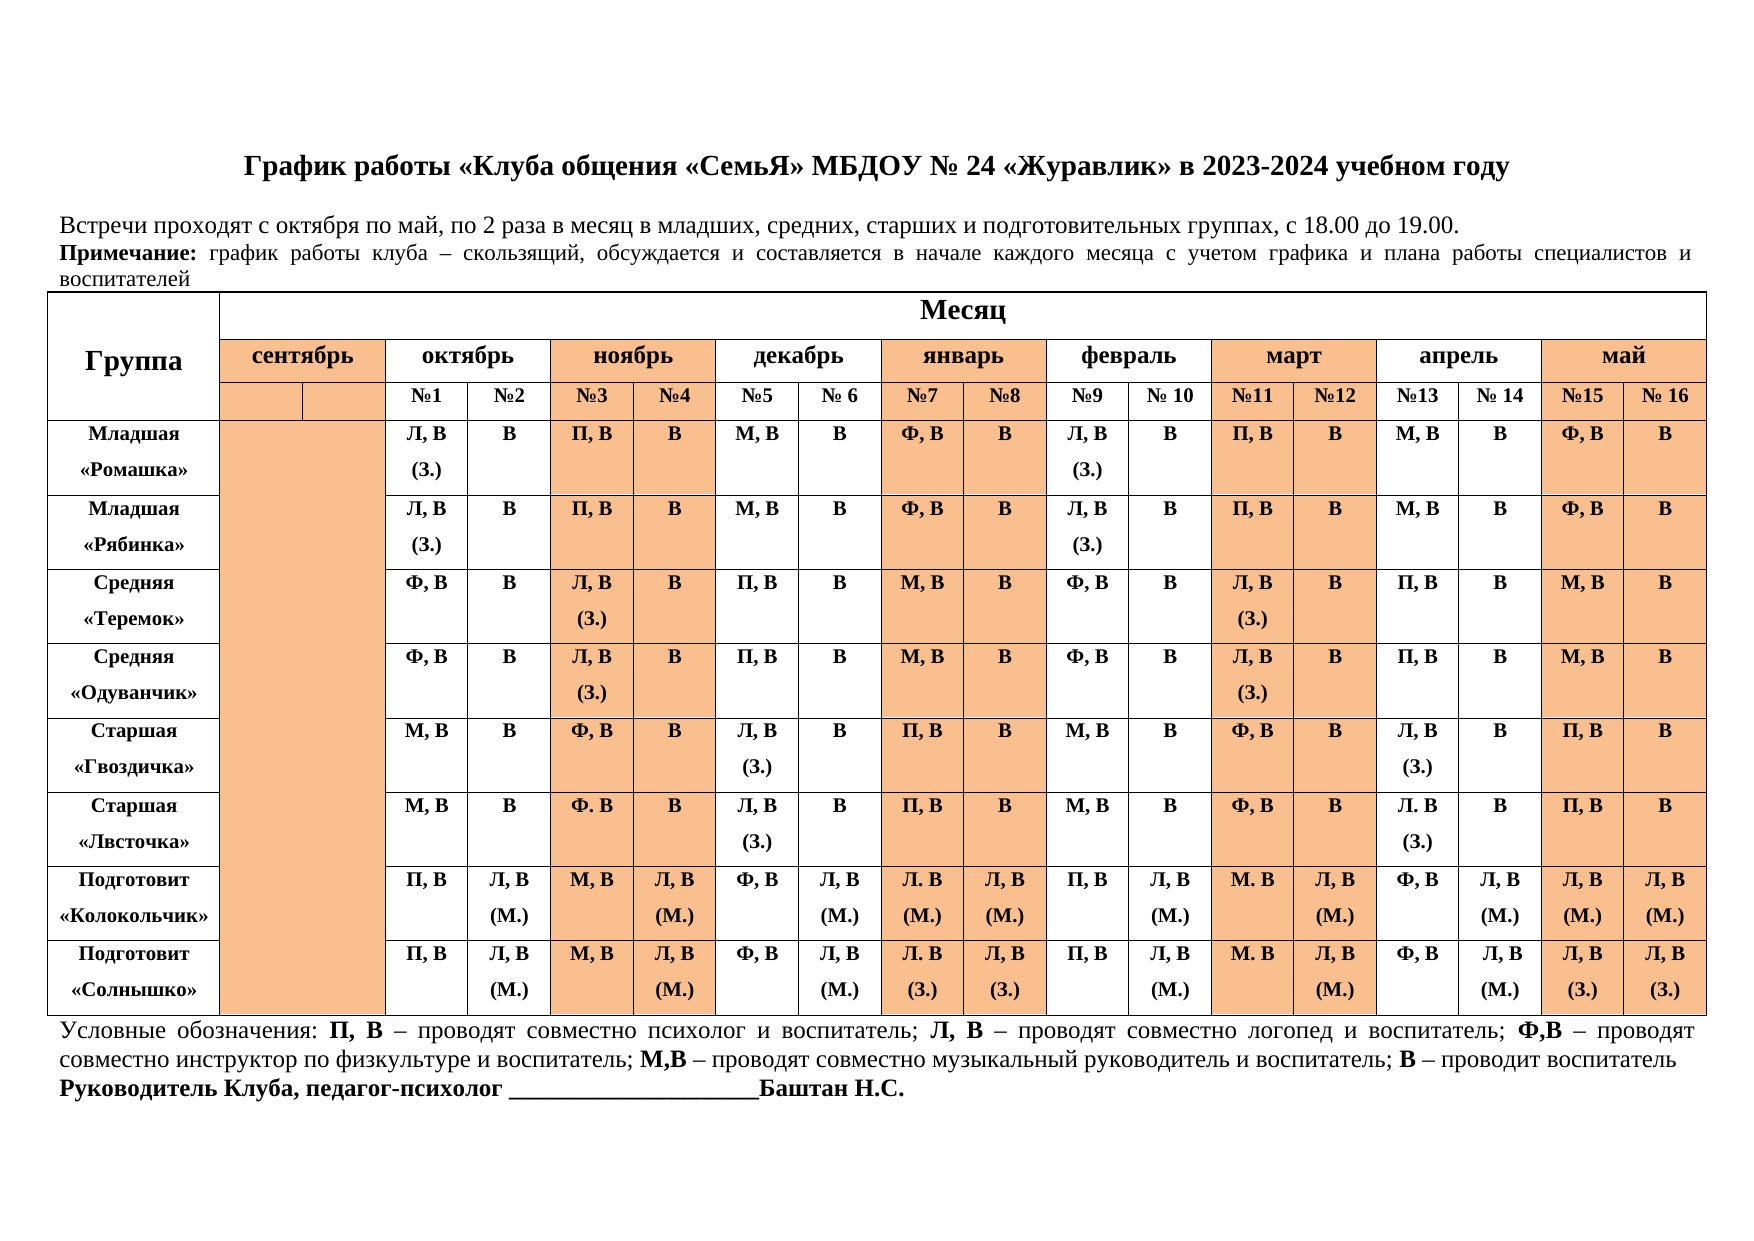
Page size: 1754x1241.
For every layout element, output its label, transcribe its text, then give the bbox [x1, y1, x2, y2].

table_cell Л, В (М.) [1294, 867, 1376, 940]
table_cell январь [882, 340, 1046, 382]
table_cell Ф, В [716, 941, 798, 1014]
table_cell Л, В (М.) [799, 941, 881, 1014]
table_cell В [1624, 421, 1706, 494]
table_cell Л, В (З.) [716, 793, 798, 866]
table_cell Ф, В [386, 644, 467, 717]
table_cell Ф, В [1047, 644, 1128, 717]
table_cell В [1459, 793, 1541, 866]
table_cell П, В [1377, 570, 1458, 643]
table_cell №8 [964, 383, 1046, 420]
table_cell В [468, 496, 550, 569]
table_cell Л, В (М.) [1459, 867, 1541, 940]
table_cell Л, В (З.) [386, 496, 467, 569]
table_cell Старшая «Гвоздичка» [48, 719, 219, 792]
table_cell П, В [1377, 644, 1458, 717]
table_cell Л, В (М.) [1294, 941, 1376, 1014]
table_cell В [1624, 570, 1706, 643]
table_cell Л, В (З.) [964, 941, 1046, 1014]
table_cell В [1294, 570, 1376, 643]
table_header Группа [48, 293, 219, 420]
table_cell М, В [1377, 421, 1458, 494]
table_cell М, В [551, 941, 633, 1014]
table_cell № 16 [1624, 383, 1706, 420]
table_cell М, В [386, 793, 467, 866]
table_cell февраль [1047, 340, 1211, 382]
table_cell П, В [882, 793, 963, 866]
table_cell Подготовит «Колокольчик» [48, 867, 219, 940]
table_cell В [634, 496, 715, 569]
table_cell П, В [1047, 867, 1128, 940]
table_cell Средняя «Одуванчик» [48, 644, 219, 717]
table_cell Л, В (М.) [964, 867, 1046, 940]
table_cell М, В [1542, 644, 1623, 717]
table_cell В [1459, 644, 1541, 717]
table_cell №11 [1212, 383, 1293, 420]
table_cell сентябрь [220, 340, 385, 382]
table_cell В [799, 719, 881, 792]
table_cell Ф, В [1542, 421, 1623, 494]
table_cell В [1129, 793, 1211, 866]
table_cell В [1624, 793, 1706, 866]
table_cell Л, В (З.) [1212, 644, 1293, 717]
table_cell Л. В (З.) [882, 941, 963, 1014]
table_cell Л. В (З.) [1377, 793, 1458, 866]
table_cell М, В [882, 644, 963, 717]
table_cell В [1129, 570, 1211, 643]
table_cell [303, 383, 385, 420]
table_cell Л, В (М.) [1542, 867, 1623, 940]
table_cell №7 [882, 383, 963, 420]
table_cell В [964, 570, 1046, 643]
table_cell П, В [716, 644, 798, 717]
table_cell М, В [1047, 793, 1128, 866]
table_cell В [1294, 496, 1376, 569]
table_cell М, В [1047, 719, 1128, 792]
table_cell П, В [386, 941, 467, 1014]
table_cell Л, В (М.) [468, 941, 550, 1014]
table_cell Ф, В [1377, 867, 1458, 940]
table_cell М. В [1212, 941, 1293, 1014]
table_cell Л, В (З.) [1212, 570, 1293, 643]
table_cell М, В [716, 496, 798, 569]
table_cell В [1459, 496, 1541, 569]
table_cell В [799, 644, 881, 717]
table_cell В [964, 421, 1046, 494]
table_cell В [964, 496, 1046, 569]
table_cell [220, 383, 302, 420]
table_cell П, В [716, 570, 798, 643]
table_cell М, В [882, 570, 963, 643]
table_cell В [1294, 421, 1376, 494]
table_cell Л, В (М.) [634, 941, 715, 1014]
table_cell М. В [1212, 867, 1293, 940]
table_cell В [634, 644, 715, 717]
table_cell №15 [1542, 383, 1623, 420]
table_cell Л, В (З.) [716, 719, 798, 792]
table_cell В [799, 793, 881, 866]
table_cell Старшая «Лвсточка» [48, 793, 219, 866]
table_cell В [1459, 570, 1541, 643]
text Руководитель Клуба, педагог-психолог ____________________Баштан Н.С. [59, 1073, 1695, 1102]
table_cell В [1459, 421, 1541, 494]
table_cell Л, В (З.) [551, 644, 633, 717]
table_cell М, В [551, 867, 633, 940]
table_cell В [1624, 644, 1706, 717]
table_cell апрель [1377, 340, 1541, 382]
table_cell Л, В (М.) [1129, 941, 1211, 1014]
table_cell В [1624, 719, 1706, 792]
table_cell В [964, 719, 1046, 792]
table_cell ноябрь [551, 340, 715, 382]
table_cell В [634, 570, 715, 643]
table_cell Младшая «Ромашка» [48, 421, 219, 494]
table_cell М, В [1377, 496, 1458, 569]
table_cell Л, В (З.) [1377, 719, 1458, 792]
table_cell Л, В (М.) [1459, 941, 1541, 1014]
table_cell [220, 421, 385, 1014]
table_cell В [634, 719, 715, 792]
table_cell В [468, 793, 550, 866]
table_cell П, В [1542, 793, 1623, 866]
table_cell Л, В (З.) [1624, 941, 1706, 1014]
table_cell П, В [1212, 421, 1293, 494]
table_cell В [468, 644, 550, 717]
table_cell П, В [386, 867, 467, 940]
table_cell Ф, В [716, 867, 798, 940]
table_cell Младшая «Рябинка» [48, 496, 219, 569]
table_cell В [1129, 421, 1211, 494]
table_cell март [1212, 340, 1376, 382]
table_cell Л, В (З.) [1047, 421, 1128, 494]
text Примечание: график работы клуба – скользящий, обсуждается и составляется в начале каждого месяца с учетом графика и плана работы специалистов и воспитателей [59, 239, 1695, 291]
table_cell В [1624, 496, 1706, 569]
table_cell М, В [1542, 570, 1623, 643]
table_cell П, В [1047, 941, 1128, 1014]
text График работы «Клуба общения «СемьЯ» МБДОУ № 24 «Журавлик» в 2023-2024 учебном году [59, 148, 1695, 181]
table_cell №12 [1294, 383, 1376, 420]
table_cell П, В [882, 719, 963, 792]
table_cell В [1129, 496, 1211, 569]
table_cell Ф. В [551, 793, 633, 866]
table_cell Ф, В [386, 570, 467, 643]
table_cell №3 [551, 383, 633, 420]
table_cell В [799, 496, 881, 569]
table_cell В [799, 570, 881, 643]
table_cell №5 [716, 383, 798, 420]
table_cell В [964, 793, 1046, 866]
text Условные обозначения: П, В – проводят совместно психолог и воспитатель; Л, В – проводят совместно логопед и воспитатель; Ф,В – проводят совместно инструктор по физкультуре и воспитатель; М,В – проводят совместно музыкальный руководитель и воспитатель; В – проводит воспитатель [59, 1016, 1695, 1073]
table_cell Л, В (М.) [1129, 867, 1211, 940]
table_header Месяц [220, 293, 1706, 339]
table_cell В [634, 793, 715, 866]
table_cell Л, В (М.) [468, 867, 550, 940]
table_cell Ф, В [1212, 793, 1293, 866]
table_cell В [634, 421, 715, 494]
table_cell Ф, В [882, 421, 963, 494]
table_cell № 6 [799, 383, 881, 420]
table_cell П, В [1212, 496, 1293, 569]
table_cell Л. В (М.) [882, 867, 963, 940]
table_cell Средняя «Теремок» [48, 570, 219, 643]
table_cell Л, В (З.) [551, 570, 633, 643]
table_cell В [964, 644, 1046, 717]
table_cell В [1294, 719, 1376, 792]
table_cell В [1294, 644, 1376, 717]
table_cell П, В [1542, 719, 1623, 792]
table_cell октябрь [386, 340, 550, 382]
table_cell Л, В (З.) [1047, 496, 1128, 569]
table_cell Л, В (З.) [386, 421, 467, 494]
table_cell №2 [468, 383, 550, 420]
table_cell В [1294, 793, 1376, 866]
table_cell Л, В (М.) [634, 867, 715, 940]
table_cell Л, В (З.) [1542, 941, 1623, 1014]
table_cell Ф, В [882, 496, 963, 569]
table_cell Подготовит «Солнышко» [48, 941, 219, 1014]
table_cell Ф, В [1047, 570, 1128, 643]
table_cell Ф, В [1212, 719, 1293, 792]
table_cell №4 [634, 383, 715, 420]
table_cell май [1542, 340, 1706, 382]
table_cell П, В [551, 496, 633, 569]
table_cell № 14 [1459, 383, 1541, 420]
table_cell №1 [386, 383, 467, 420]
table_cell №13 [1377, 383, 1458, 420]
table_cell В [468, 570, 550, 643]
table_cell Л, В (М.) [799, 867, 881, 940]
table_cell Ф, В [1542, 496, 1623, 569]
text Встречи проходят с октября по май, по 2 раза в месяц в младших, средних, старших и подготовительных группах, с 18.00 до 19.00. [59, 210, 1695, 239]
table_cell Ф, В [551, 719, 633, 792]
table_cell №9 [1047, 383, 1128, 420]
table_cell В [799, 421, 881, 494]
table_cell В [1129, 644, 1211, 717]
table_cell М, В [386, 719, 467, 792]
table_cell М, В [716, 421, 798, 494]
table_cell В [1129, 719, 1211, 792]
table_cell Ф, В [1377, 941, 1458, 1014]
table_cell В [468, 719, 550, 792]
table_cell П, В [551, 421, 633, 494]
table_cell декабрь [716, 340, 881, 382]
table_cell Л, В (М.) [1624, 867, 1706, 940]
table_cell В [468, 421, 550, 494]
table_cell № 10 [1129, 383, 1211, 420]
table_cell В [1459, 719, 1541, 792]
